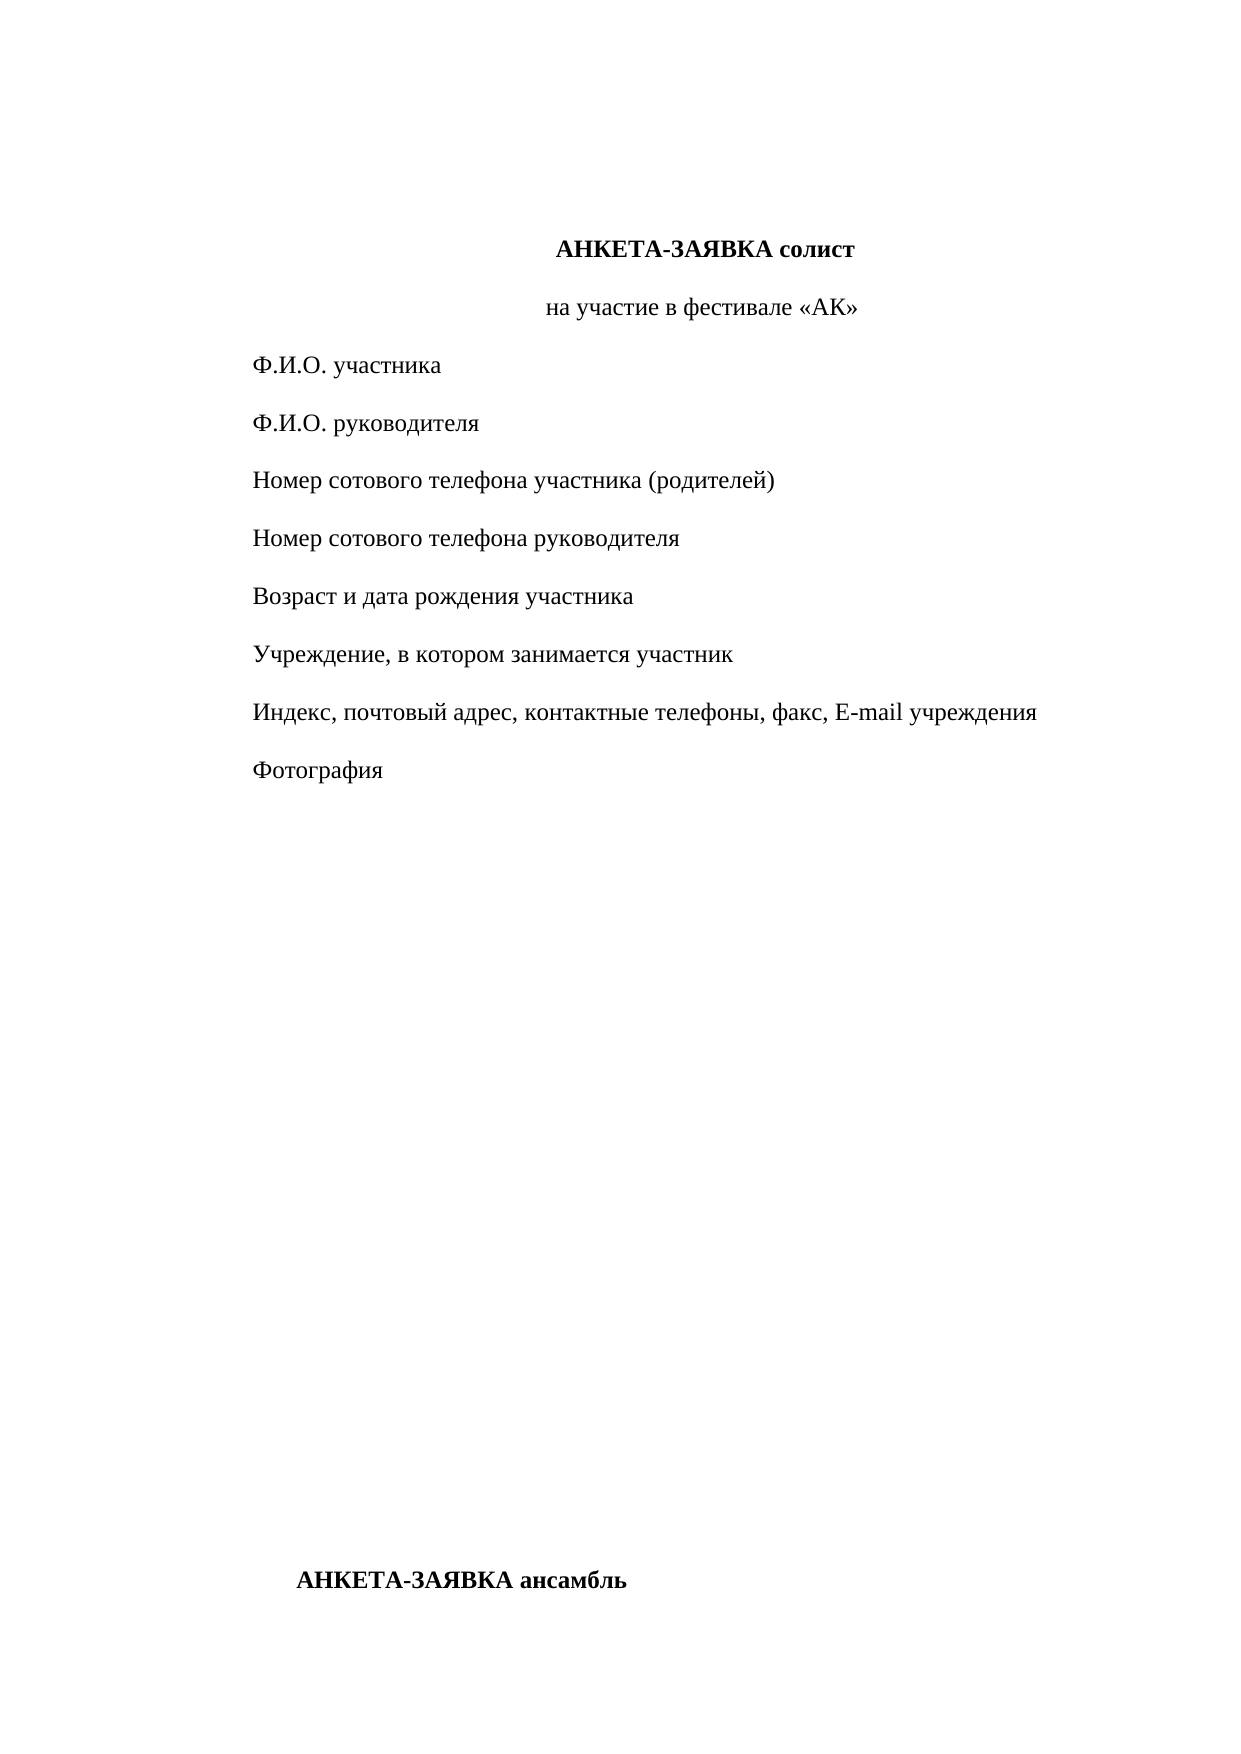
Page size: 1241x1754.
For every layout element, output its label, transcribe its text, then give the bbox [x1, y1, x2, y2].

text Фотография [252, 755, 1152, 784]
text Учреждение, в котором занимается участник [252, 639, 1152, 668]
text Ф.И.О. участника [252, 350, 1152, 378]
text АНКЕТА-ЗАЯВКА ансамбль [252, 1565, 1152, 1594]
text АНКЕТА-ЗАЯВКА солист [252, 234, 1152, 263]
text Номер сотового телефона руководителя [252, 523, 1152, 552]
text Номер сотового телефона участника (родителей) [252, 466, 1152, 494]
text Возраст и дата рождения участника [252, 581, 1152, 610]
text Индекс, почтовый адрес, контактные телефоны, факс, E-mail учреждения [252, 697, 1152, 726]
text Ф.И.О. руководителя [252, 408, 1152, 436]
text на участие в фестивале «АК» [252, 292, 1152, 321]
